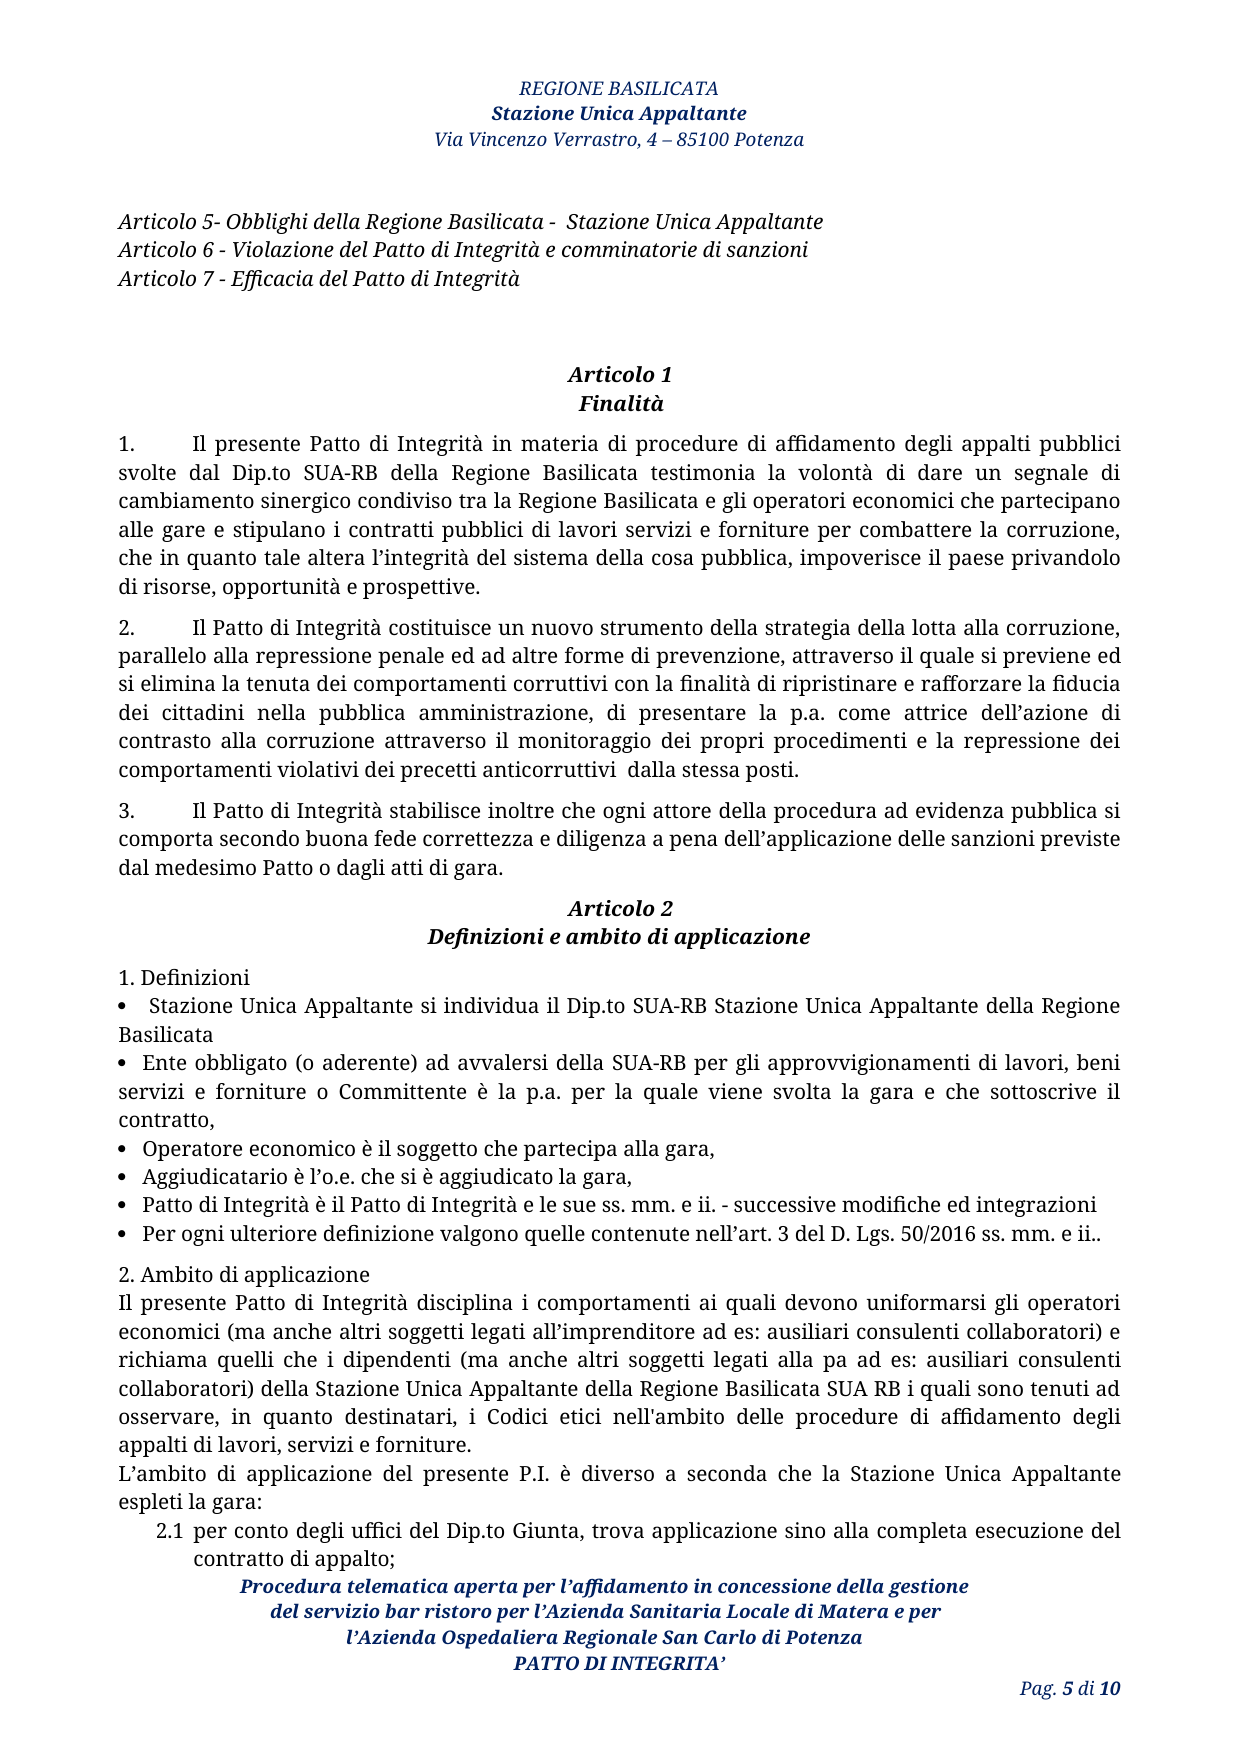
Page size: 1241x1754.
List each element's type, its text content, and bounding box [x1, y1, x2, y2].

list Aggiudicatario è l’o.e. che si è aggiudicato la gara, [118, 1162, 1122, 1191]
list Per ogni ulteriore definizione valgono quelle contenute nell’art. 3 del D. Lgs. 50/2016 ss. mm. e ii.. [118, 1219, 1122, 1247]
text Articolo 6 - Violazione del Patto di Integrità e comminatorie di sanzioni [118, 235, 1122, 264]
text Articolo 1 [118, 360, 1122, 389]
list Ente obbligato (o aderente) ad avvalersi della SUA-RB per gli approvvigionamenti di lavori, beni servizi e forniture o Committente è la p.a. per la quale viene svolta la gara e che sottoscrive il contratto, [118, 1048, 1122, 1134]
text Articolo 7 - Efficacia del Patto di Integrità [118, 264, 1122, 292]
list Il Patto di Integrità stabilisce inoltre che ogni attore della procedura ad evidenza pubblica si comporta secondo buona fede correttezza e diligenza a pena dell’applicazione delle sanzioni previste dal medesimo Patto o dagli atti di gara. [118, 796, 1122, 881]
text Il presente Patto di Integrità disciplina i comportamenti ai quali devono uniformarsi gli operatori economici (ma anche altri soggetti legati all’imprenditore ad es: ausiliari consulenti collaboratori) e richiama quelli che i dipendenti (ma anche altri soggetti legati alla pa ad es: ausiliari consulenti collaboratori) della Stazione Unica Appaltante della Regione Basilicata SUA RB i quali sono tenuti ad osservare, in quanto destinatari, i Codici etici nell'ambito delle procedure di affidamento degli appalti di lavori, servizi e forniture. [118, 1288, 1122, 1459]
text Articolo 5- Obblighi della Regione Basilicata - Stazione Unica Appaltante [118, 207, 1122, 235]
list Il Patto di Integrità costituisce un nuovo strumento della strategia della lotta alla corruzione, parallelo alla repressione penale ed ad altre forme di prevenzione, attraverso il quale si previene ed si elimina la tenuta dei comportamenti corruttivi con la finalità di ripristinare e rafforzare la fiducia dei cittadini nella pubblica amministrazione, di presentare la p.a. come attrice dell’azione di contrasto alla corruzione attraverso il monitoraggio dei propri procedimenti e la repressione dei comportamenti violativi dei precetti anticorruttivi dalla stessa posti. [118, 613, 1122, 783]
list per conto degli uffici del Dip.to Giunta, trova applicazione sino alla completa esecuzione del contratto di appalto; [156, 1516, 1122, 1573]
list Patto di Integrità è il Patto di Integrità e le sue ss. mm. e ii. - successive modifiche ed integrazioni [118, 1191, 1122, 1219]
text 2. Ambito di applicazione [118, 1260, 1122, 1288]
text Definizioni e ambito di applicazione [118, 922, 1122, 951]
list Il presente Patto di Integrità in materia di procedure di affidamento degli appalti pubblici svolte dal Dip.to SUA-RB della Regione Basilicata testimonia la volontà di dare un segnale di cambiamento sinergico condiviso tra la Regione Basilicata e gli operatori economici che partecipano alle gare e stipulano i contratti pubblici di lavori servizi e forniture per combattere la corruzione, che in quanto tale altera l’integrità del sistema della cosa pubblica, impoverisce il paese privandolo di risorse, opportunità e prospettive. [118, 429, 1122, 600]
text L’ambito di applicazione del presente P.I. è diverso a seconda che la Stazione Unica Appaltante espleti la gara: [118, 1459, 1122, 1516]
list Stazione Unica Appaltante si individua il Dip.to SUA-RB Stazione Unica Appaltante della Regione Basilicata [118, 991, 1122, 1048]
list Operatore economico è il soggetto che partecipa alla gara, [118, 1134, 1122, 1162]
text Finalità [118, 389, 1122, 417]
text 1. Definizioni [118, 963, 1122, 991]
text Articolo 2 [118, 894, 1122, 922]
